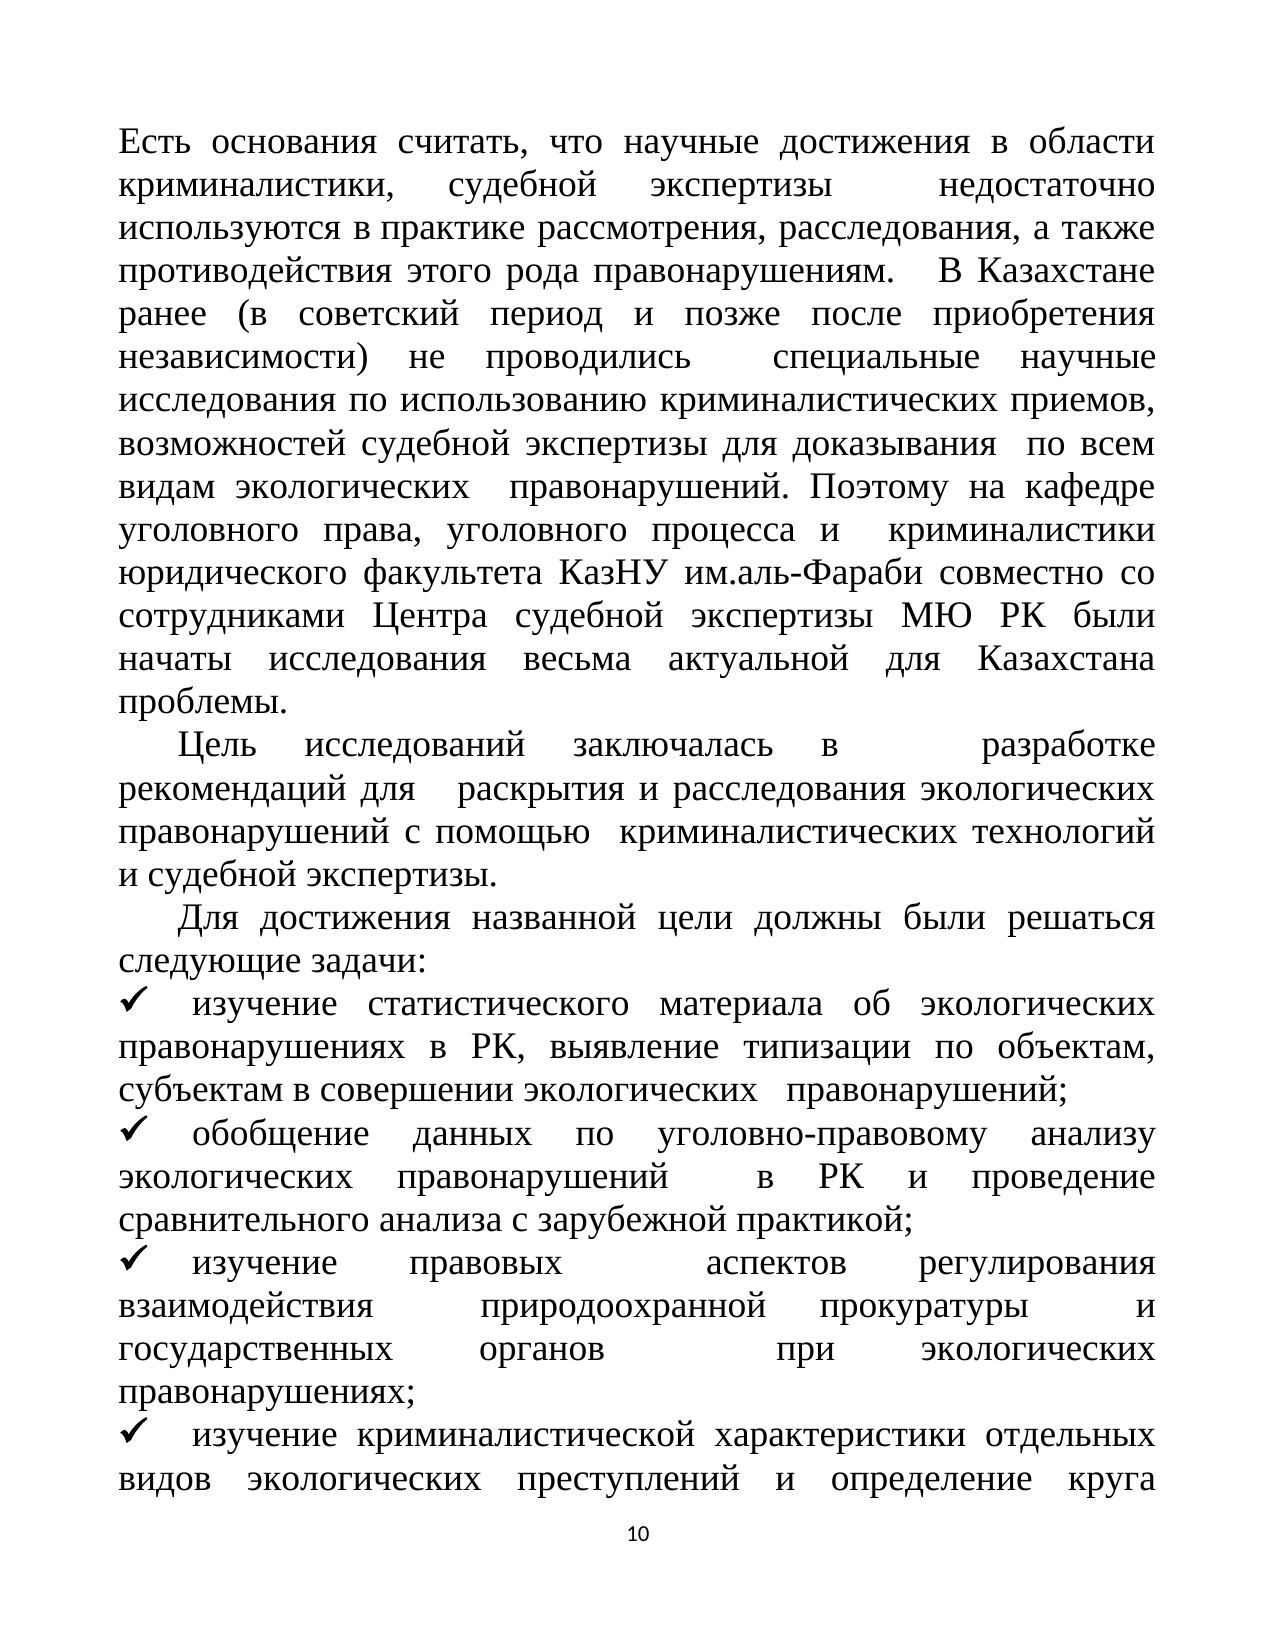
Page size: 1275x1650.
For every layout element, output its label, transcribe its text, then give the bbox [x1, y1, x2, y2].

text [118, 118, 1157, 722]
text Цель исследований заключалась в разработке рекомендаций для раскрытия и расследования экологических правонарушений с помощью криминалистических технологий и судебной экспертизы. [118, 722, 1157, 894]
list обобщение данных по уголовно-правовому анализу экологических правонарушений в РК и проведение сравнительного анализа с зарубежной практикой; [118, 1110, 1157, 1239]
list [118, 1412, 1157, 1498]
list изучение статистического материала об экологических правонарушениях в РК, выявление типизации по объектам, субъектам в совершении экологических правонарушений; [118, 981, 1157, 1110]
text Для достижения названной цели должны были решаться следующие задачи: [118, 894, 1157, 981]
list изучение правовых аспектов регулирования взаимодействия природоохранной прокуратуры и государственных органов при экологических правонарушениях; [118, 1239, 1157, 1412]
